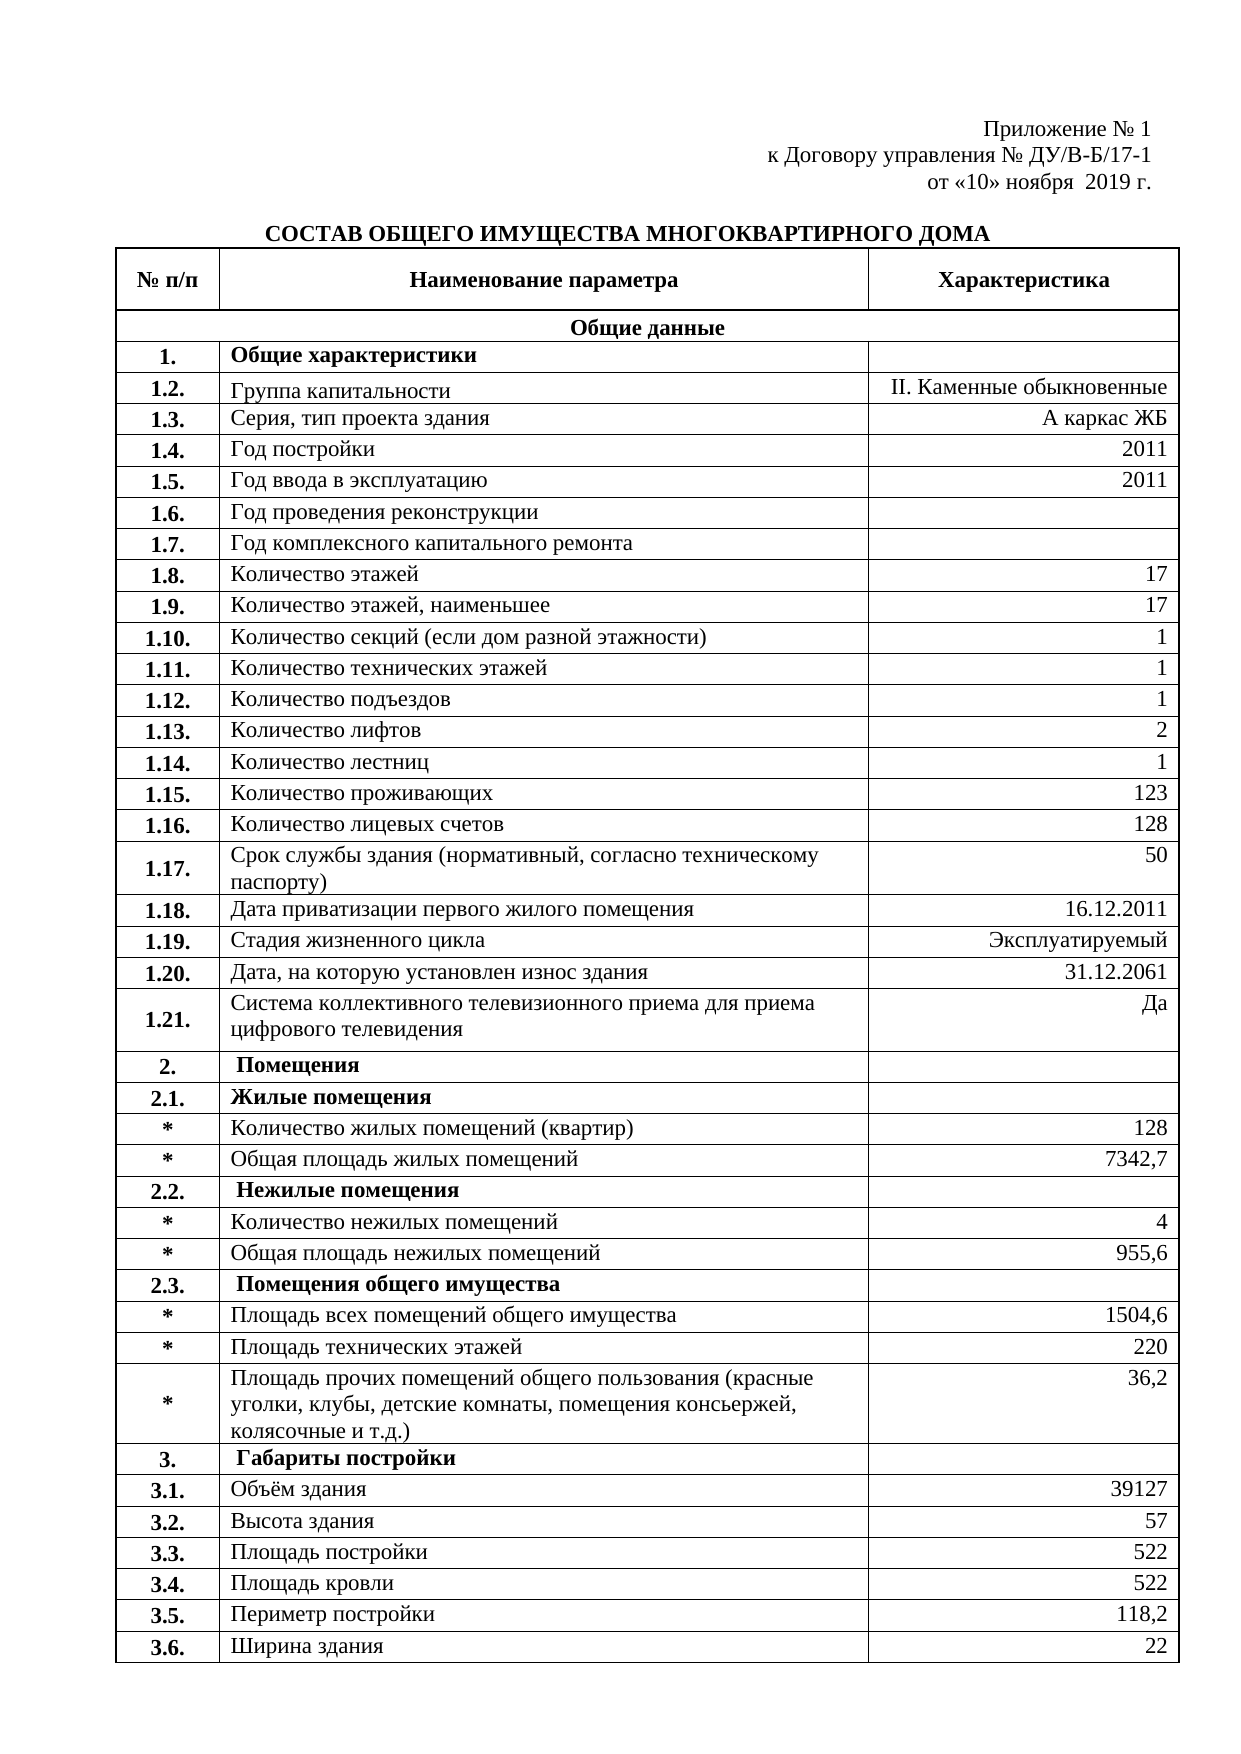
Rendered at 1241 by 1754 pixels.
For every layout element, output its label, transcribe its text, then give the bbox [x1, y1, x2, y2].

table_cell 1.16. [117, 810, 219, 841]
table_cell 3.1. [117, 1475, 219, 1506]
table_cell Объём здания [220, 1475, 868, 1506]
table_cell 1.5. [117, 467, 219, 497]
table_cell Эксплуатируемый [869, 927, 1178, 957]
table_cell 1.21. [117, 989, 219, 1051]
table_cell 1.11. [117, 654, 219, 684]
table_cell 955,6 [869, 1239, 1178, 1269]
table_cell [869, 1177, 1178, 1207]
table_cell Площадь постройки [220, 1538, 868, 1568]
table_cell Количество технических этажей [220, 654, 868, 684]
table_cell Стадия жизненного цикла [220, 927, 868, 957]
table_cell Серия, тип проекта здания [220, 404, 868, 434]
table_cell 220 [869, 1333, 1178, 1363]
table_cell 2 [869, 717, 1178, 747]
table_cell 1.2. [117, 373, 219, 403]
table_cell [869, 1444, 1178, 1474]
table_cell 17 [869, 592, 1178, 622]
table_cell 2.2. [117, 1177, 219, 1207]
table_cell 7342,7 [869, 1145, 1178, 1176]
table_cell 57 [869, 1507, 1178, 1537]
table_cell А каркас ЖБ [869, 404, 1178, 434]
table_cell [869, 498, 1178, 528]
table_cell 1.19. [117, 927, 219, 957]
table_cell 3.6. [117, 1632, 219, 1662]
table_cell Количество жилых помещений (квартир) [220, 1114, 868, 1144]
table_cell * [117, 1302, 219, 1332]
table_cell Периметр постройки [220, 1600, 868, 1631]
table_cell 128 [869, 810, 1178, 841]
table_cell 1.13. [117, 717, 219, 747]
table_cell 1.18. [117, 895, 219, 926]
table_cell [869, 342, 1178, 372]
table_cell 1.10. [117, 623, 219, 653]
table_cell Общая площадь нежилых помещений [220, 1239, 868, 1269]
table_cell Нежилые помещения [220, 1177, 868, 1207]
table_cell 4 [869, 1208, 1178, 1238]
table_cell 1.9. [117, 592, 219, 622]
table_cell Количество этажей [220, 560, 868, 591]
table_cell 3.3. [117, 1538, 219, 1568]
text СОСТАВ ОБЩЕГО ИМУЩЕСТВА МНОГОКВАРТИРНОГО ДОМА [103, 220, 1152, 247]
table_cell 3.2. [117, 1507, 219, 1537]
table_cell 1.14. [117, 748, 219, 778]
table_cell Количество этажей, наименьшее [220, 592, 868, 622]
table_cell 39127 [869, 1475, 1178, 1506]
table_cell 1. [117, 342, 219, 372]
table_cell 1.20. [117, 958, 219, 988]
table_cell Год комплексного капитального ремонта [220, 529, 868, 559]
table_cell Площадь всех помещений общего имущества [220, 1302, 868, 1332]
table_cell Общие данные [117, 311, 1178, 341]
table_cell 118,2 [869, 1600, 1178, 1631]
table_cell 1.15. [117, 779, 219, 809]
table_cell 128 [869, 1114, 1178, 1144]
table_cell Площадь прочих помещений общего пользования (красные уголки, клубы, детские комнаты, помещения консьержей, колясочные и т.д.) [220, 1364, 868, 1443]
table_cell [869, 1083, 1178, 1113]
table_cell 31.12.2061 [869, 958, 1178, 988]
table_cell Система коллективного телевизионного приема для приема цифрового телевидения [220, 989, 868, 1051]
table_cell 2.3. [117, 1270, 219, 1301]
table_header № п/п [117, 249, 219, 309]
table_cell 1 [869, 748, 1178, 778]
table_cell * [117, 1239, 219, 1269]
table_cell Срок службы здания (нормативный, согласно техническому паспорту) [220, 842, 868, 894]
table_cell 1504,6 [869, 1302, 1178, 1332]
table_cell 1 [869, 685, 1178, 716]
table_cell * [117, 1364, 219, 1443]
table_cell Количество лестниц [220, 748, 868, 778]
table_cell 50 [869, 842, 1178, 894]
table_cell 1.3. [117, 404, 219, 434]
table_cell 16.12.2011 [869, 895, 1178, 926]
table_cell Площадь кровли [220, 1569, 868, 1599]
table_cell Общие характеристики [220, 342, 868, 372]
table_cell 2011 [869, 467, 1178, 497]
table_cell * [117, 1145, 219, 1176]
table_cell 1.6. [117, 498, 219, 528]
table_cell Год постройки [220, 435, 868, 466]
table_cell Количество секций (если дом разной этажности) [220, 623, 868, 653]
table_cell Количество лифтов [220, 717, 868, 747]
table_cell Габариты постройки [220, 1444, 868, 1474]
table_cell 17 [869, 560, 1178, 591]
table_cell 36,2 [869, 1364, 1178, 1443]
table_cell 2. [117, 1052, 219, 1082]
table_cell 3. [117, 1444, 219, 1474]
table_cell 1 [869, 623, 1178, 653]
table_cell Общая площадь жилых помещений [220, 1145, 868, 1176]
table_cell * [117, 1114, 219, 1144]
table_cell 522 [869, 1538, 1178, 1568]
table_cell Количество нежилых помещений [220, 1208, 868, 1238]
table_cell Помещения [220, 1052, 868, 1082]
text от «10» ноября 2019 г. [103, 168, 1152, 194]
table_cell Ширина здания [220, 1632, 868, 1662]
table_cell 2011 [869, 435, 1178, 466]
table_cell 123 [869, 779, 1178, 809]
table_cell Высота здания [220, 1507, 868, 1537]
table_cell Дата приватизации первого жилого помещения [220, 895, 868, 926]
table_cell 22 [869, 1632, 1178, 1662]
table_cell Помещения общего имущества [220, 1270, 868, 1301]
text к Договору управления № ДУ/В-Б/17-1 [103, 141, 1152, 168]
table_cell [869, 1270, 1178, 1301]
table_cell II. Каменные обыкновенные [869, 373, 1178, 403]
table_cell 3.4. [117, 1569, 219, 1599]
table_header Наименование параметра [220, 249, 868, 309]
table_cell 3.5. [117, 1600, 219, 1631]
table_cell Количество подъездов [220, 685, 868, 716]
table_cell Количество проживающих [220, 779, 868, 809]
table_cell 1.17. [117, 842, 219, 894]
table_cell Да [869, 989, 1178, 1051]
table_cell Год ввода в эксплуатацию [220, 467, 868, 497]
table_cell 1.12. [117, 685, 219, 716]
table_cell Площадь технических этажей [220, 1333, 868, 1363]
table_cell Дата, на которую установлен износ здания [220, 958, 868, 988]
table_cell 522 [869, 1569, 1178, 1599]
table_cell Жилые помещения [220, 1083, 868, 1113]
table_cell * [117, 1333, 219, 1363]
table_cell 1 [869, 654, 1178, 684]
table_cell Год проведения реконструкции [220, 498, 868, 528]
table_cell 2.1. [117, 1083, 219, 1113]
table_cell Группа капитальности [220, 373, 868, 403]
table_header Характеристика [869, 249, 1178, 309]
table_cell [869, 529, 1178, 559]
table_cell 1.7. [117, 529, 219, 559]
table_cell 1.4. [117, 435, 219, 466]
table_cell Количество лицевых счетов [220, 810, 868, 841]
table_cell 1.8. [117, 560, 219, 591]
text Приложение № 1 [103, 115, 1152, 141]
table_cell [869, 1052, 1178, 1082]
table_cell * [117, 1208, 219, 1238]
